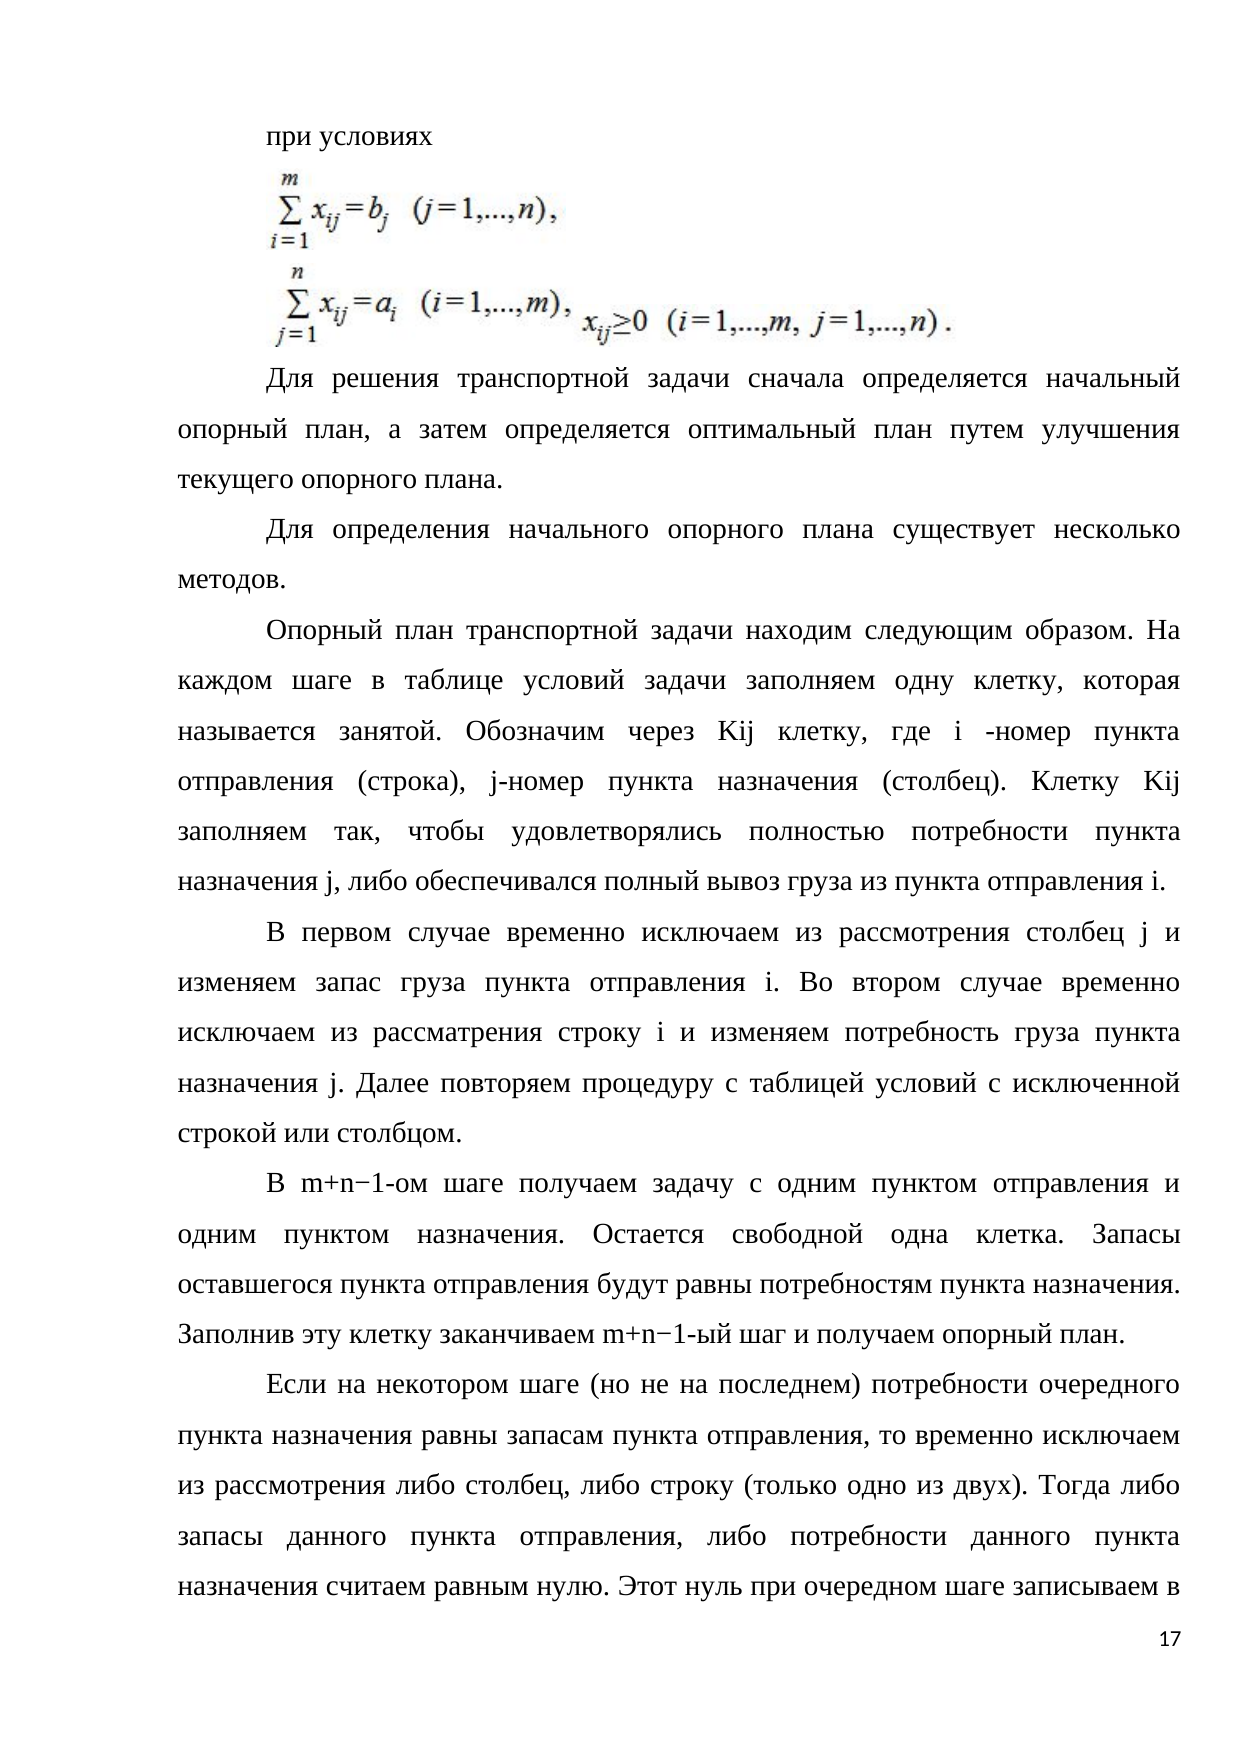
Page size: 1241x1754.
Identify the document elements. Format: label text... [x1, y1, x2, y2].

text В первом случае временно исключаем из рассмотрения столбец j и изменяем запас груза пункта отправления i. Во втором случае временно исключаем из рассматрения строку i и изменяем потребность груза пункта назначения j. Далее повторяем процедуру с таблицей условий с исключенной строкой или столбцом. [177, 914, 1181, 1149]
text Опорный план транспортной задачи находим следующим образом. На каждом шаге в таблице условий задачи заполняем одну клетку, которая называется занятой. Обозначим через Kij клетку, где i -номер пункта отправления (строка), j-номер пункта назначения (столбец). Клетку Kij заполняем так, чтобы удовлетворялись полностью потребности пункта назначения j, либо обеспечивался полный вывоз груза из пункта отправления i. [177, 612, 1181, 897]
picture [265, 263, 957, 347]
text Для определения начального опорного плана существует несколько методов. [177, 511, 1181, 595]
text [177, 1367, 1181, 1601]
text В m+n−1-ом шаге получаем задачу с одним пунктом отправления и одним пунктом назначения. Остается свободной одна клетка. Запасы оставшегося пункта отправления будут равны потребностям пункта назначения. Заполнив эту клетку заканчиваем m+n−1-ый шаг и получаем опорный план. [177, 1165, 1181, 1350]
text Для решения транспортной задачи сначала определяется начальный опорный план, а затем определяется оптимальный план путем улучшения текущего опорного плана. [177, 360, 1181, 494]
text при условиях [177, 118, 1181, 152]
picture [265, 168, 566, 250]
